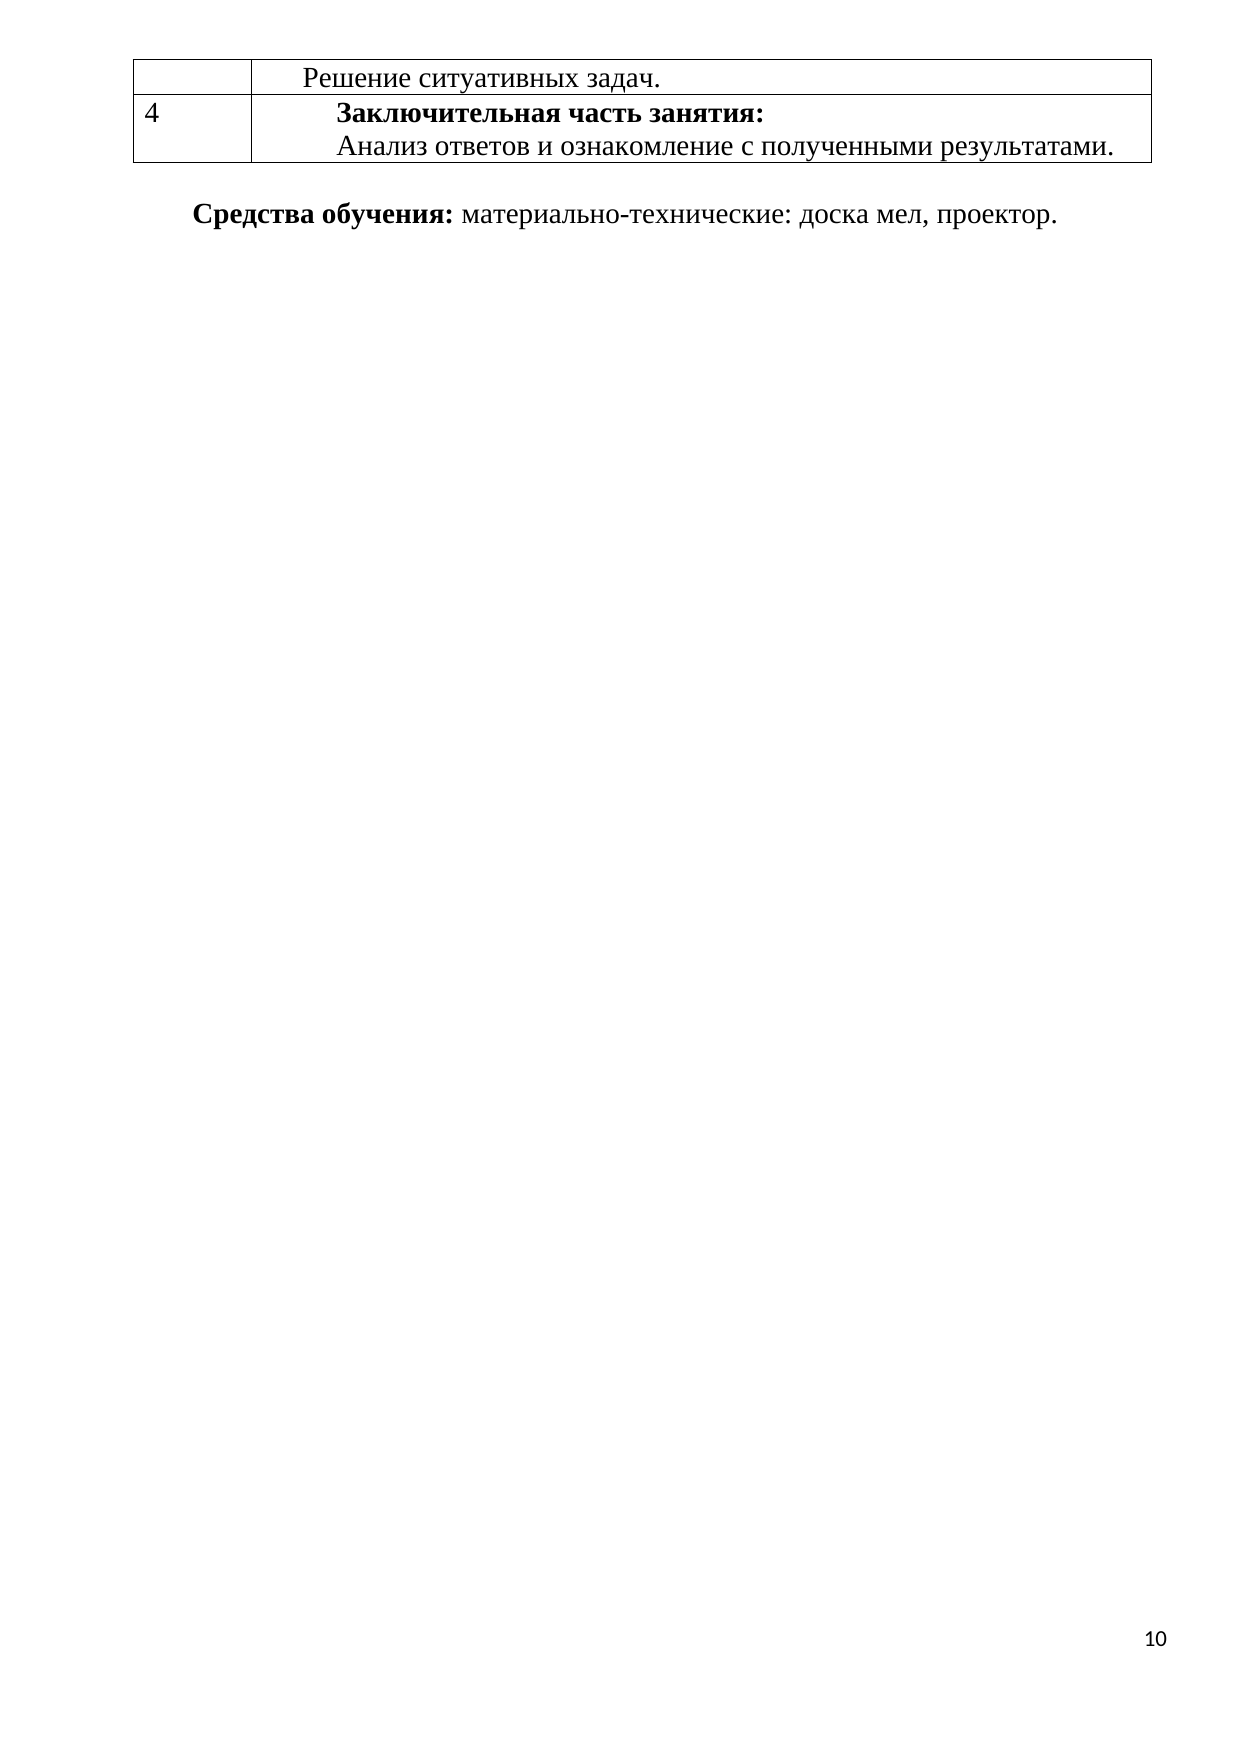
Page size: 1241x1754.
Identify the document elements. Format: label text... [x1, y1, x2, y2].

table_cell Заключительная часть занятия: Анализ ответов и ознакомление с полученными результатами. [252, 95, 1151, 162]
table_cell 4 [134, 95, 251, 162]
table_cell 2 [134, 60, 251, 94]
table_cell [252, 60, 1151, 94]
text Средства обучения: материально-технические: доска мел, проектор. [118, 196, 1167, 230]
